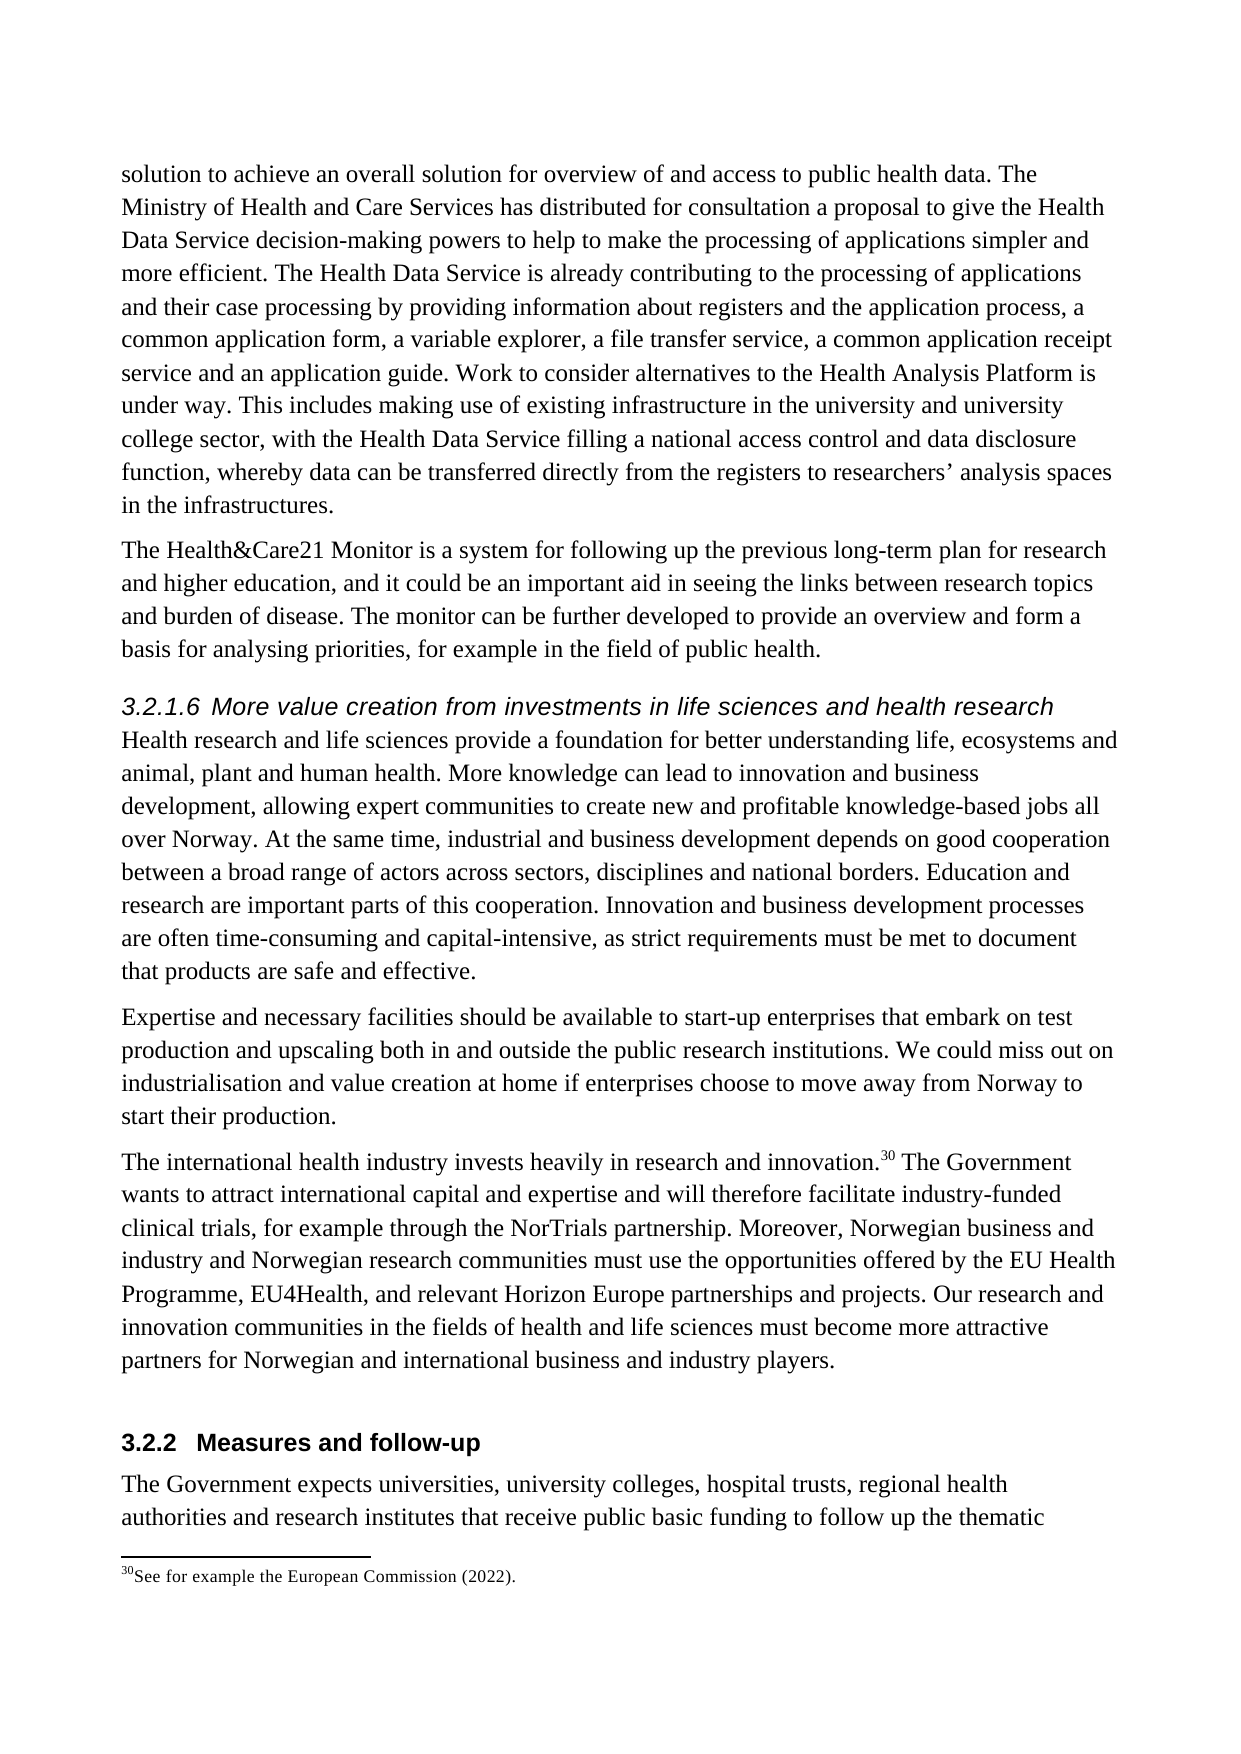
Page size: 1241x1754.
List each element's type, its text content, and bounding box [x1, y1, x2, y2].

text The international health industry invests heavily in research and innovation. The Government wants to attract international capital and expertise and will therefore facilitate industry-funded clinical trials, for example through the NorTrials partnership. Moreover, Norwegian business and industry and Norwegian research communities must use the opportunities offered by the EU Health Programme, EU4Health, and relevant Horizon Europe partnerships and projects. Our research and innovation communities in the fields of health and life sciences must become more attractive partners for Norwegian and international business and industry players. [121, 1147, 1119, 1373]
text Expertise and necessary facilities should be available to start-up enterprises that embark on test production and upscaling both in and outside the public research institutions. We could miss out on industrialisation and value creation at home if enterprises choose to move away from Norway to start their production. [121, 1002, 1119, 1130]
subtitle More value creation from investments in life sciences and health research [121, 692, 1119, 721]
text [121, 159, 1119, 518]
subtitle Measures and follow-up [121, 1428, 1119, 1456]
text The Health&Care21 Monitor is a system for following up the previous long-term plan for research and higher education, and it could be an important aid in seeing the links between research topics and burden of disease. The monitor can be further developed to provide an overview and form a basis for analysing priorities, for example in the field of public health. [121, 535, 1119, 663]
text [121, 1469, 1119, 1531]
text Health research and life sciences provide a foundation for better understanding life, ecosystems and animal, plant and human health. More knowledge can lead to innovation and business development, allowing expert communities to create new and profitable knowledge-based jobs all over Norway. At the same time, industrial and business development depends on good cooperation between a broad range of actors across sectors, disciplines and national borders. Education and research are important parts of this cooperation. Innovation and business development processes are often time-consuming and capital-intensive, as strict requirements must be met to document that products are safe and effective. [121, 725, 1119, 985]
